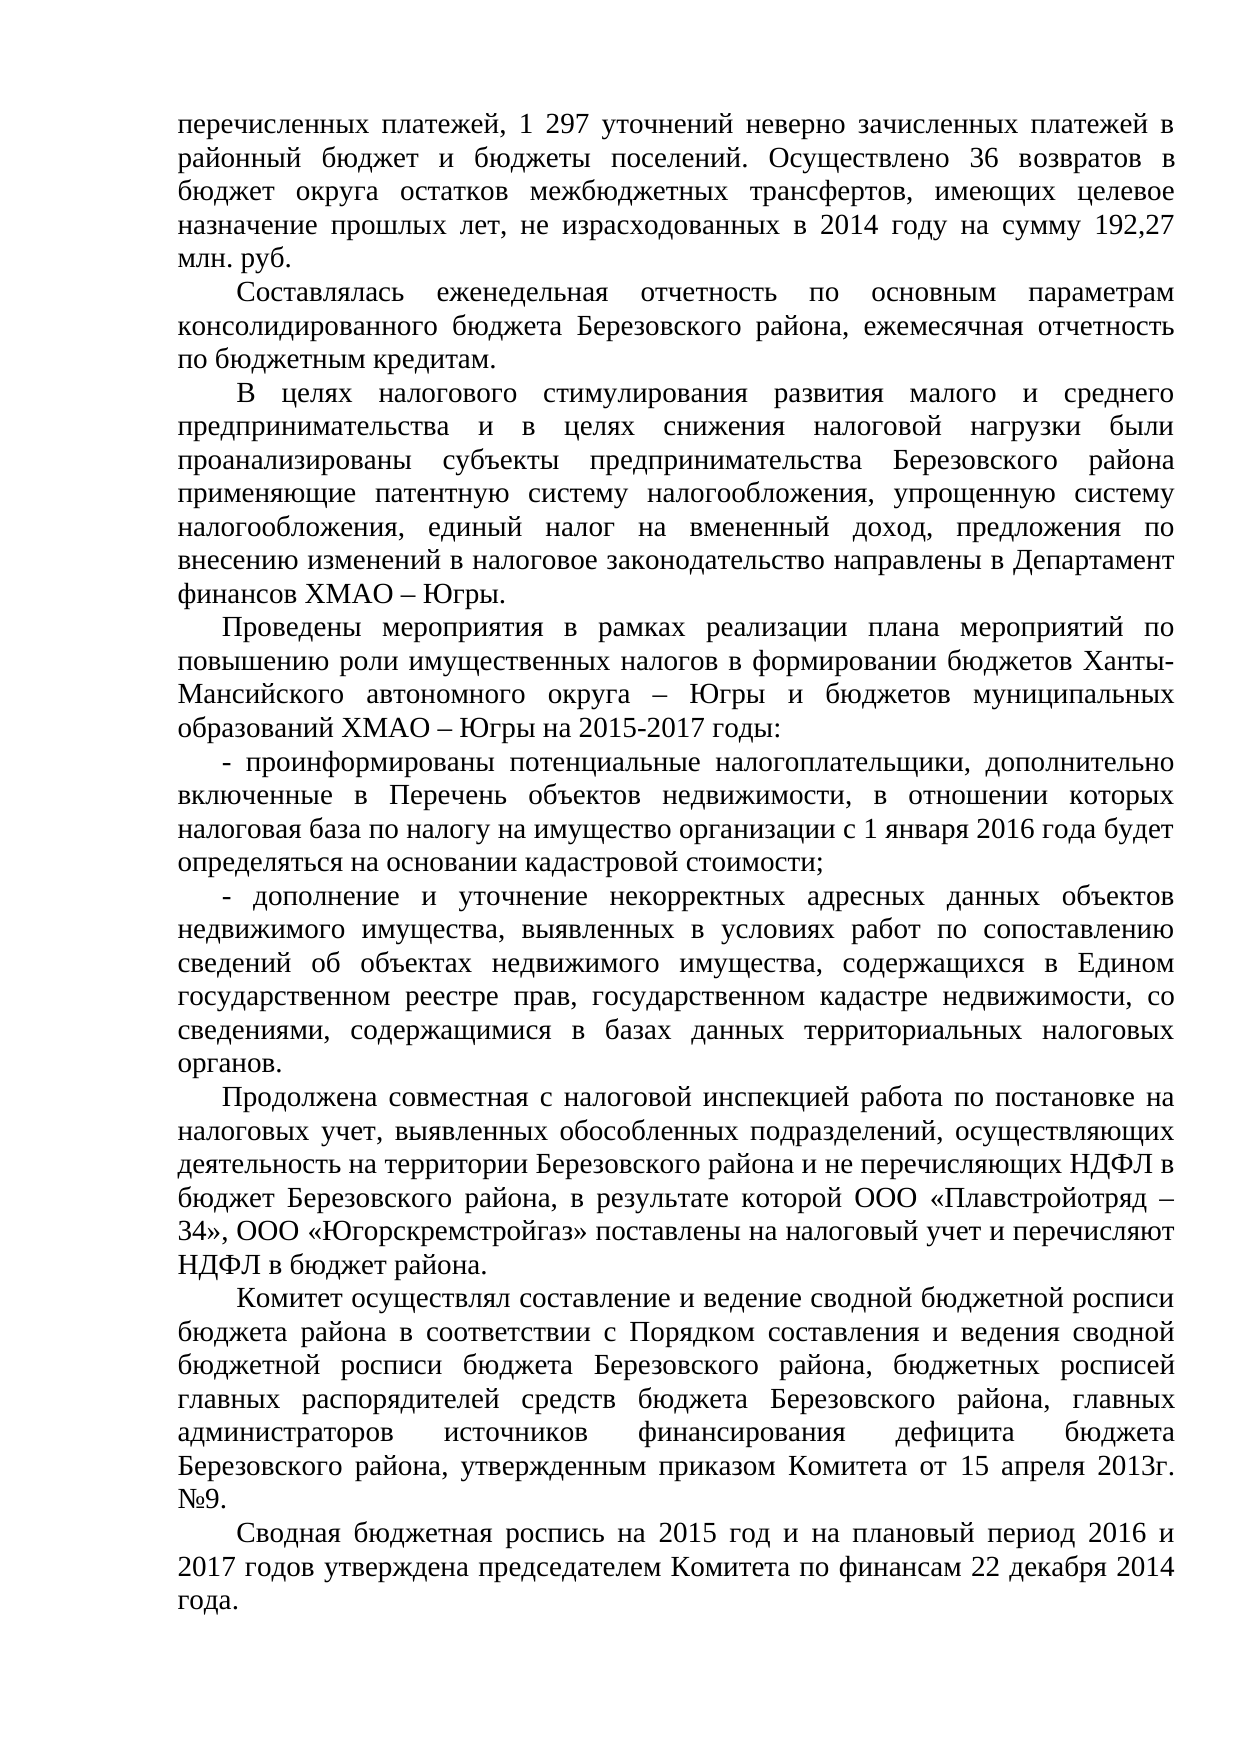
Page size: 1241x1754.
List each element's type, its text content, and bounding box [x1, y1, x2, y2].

text - проинформированы потенциальные налогоплательщики, дополнительно включенные в Перечень объектов недвижимости, в отношении которых налоговая база по налогу на имущество организации с 1 января 2016 года будет определяться на основании кадастровой стоимости; [177, 744, 1175, 878]
text - дополнение и уточнение некорректных адресных данных объектов недвижимого имущества, выявленных в условиях работ по сопоставлению сведений об объектах недвижимого имущества, содержащихся в Едином государственном реестре прав, государственном кадастре недвижимости, со сведениями, содержащимися в базах данных территориальных налоговых органов. [177, 878, 1175, 1079]
text Проведены мероприятия в рамках реализации плана мероприятий по повышению роли имущественных налогов в формировании бюджетов Ханты-Мансийского автономного округа – Югры и бюджетов муниципальных образований ХМАО – Югры на 2015-2017 годы: [177, 609, 1175, 744]
text Комитет осуществлял составление и ведение сводной бюджетной росписи бюджета района в соответствии с Порядком составления и ведения сводной бюджетной росписи бюджета Березовского района, бюджетных росписей главных распорядителей средств бюджета Березовского района, главных администраторов источников финансирования дефицита бюджета Березовского района, утвержденным приказом Комитета от 15 апреля 2013г.№9. [177, 1280, 1175, 1515]
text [177, 106, 1175, 274]
text Сводная бюджетная роспись на 2015 год и на плановый период 2016 и 2017 годов утверждена председателем Комитета по финансам 22 декабря 2014 года. [177, 1515, 1175, 1616]
text Продолжена совместная с налоговой инспекцией работа по постановке на налоговых учет, выявленных обособленных подразделений, осуществляющих деятельность на территории Березовского района и не перечисляющих НДФЛ в бюджет Березовского района, в результате которой ООО «Плавстройотряд – 34», ООО «Югорскремстройгаз» поставлены на налоговый учет и перечисляют НДФЛ в бюджет района. [177, 1079, 1175, 1280]
text В целях налогового стимулирования развития малого и среднего предпринимательства и в целях снижения налоговой нагрузки были проанализированы субъекты предпринимательства Березовского района применяющие патентную систему налогообложения, упрощенную систему налогообложения, единый налог на вмененный доход, предложения по внесению изменений в налоговое законодательство направлены в Департамент финансов ХМАО – Югры. [177, 375, 1175, 609]
text Составлялась еженедельная отчетность по основным параметрам консолидированного бюджета Березовского района, ежемесячная отчетность по бюджетным кредитам. [177, 274, 1175, 375]
